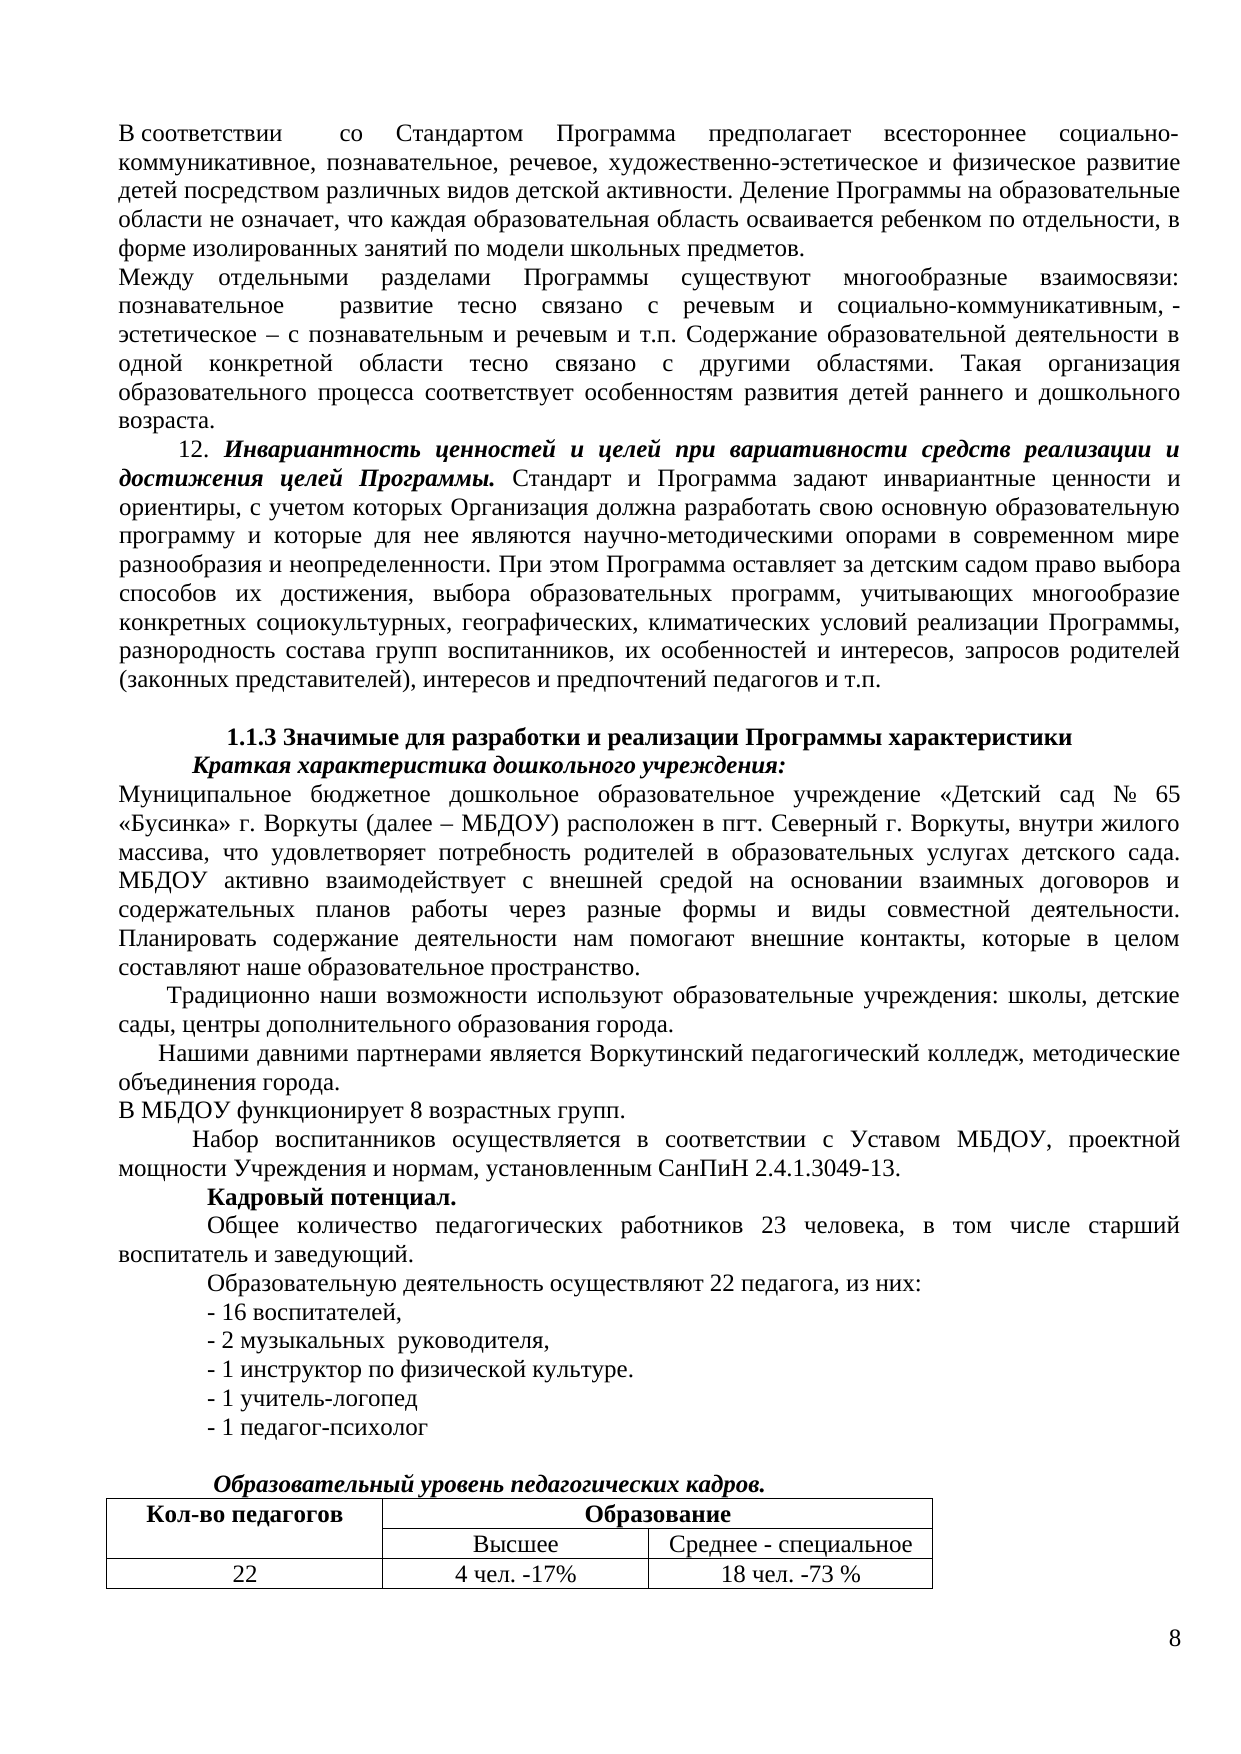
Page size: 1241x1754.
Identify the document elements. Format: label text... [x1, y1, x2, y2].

text Краткая характеристика дошкольного учреждения: [118, 751, 1181, 779]
table_cell 22 [107, 1559, 382, 1587]
table_cell 18 чел. -73 % [649, 1559, 932, 1587]
table_cell Высшее [383, 1529, 648, 1558]
text Муниципальное бюджетное дошкольное образовательное учреждение «Детский сад № 65 «Бусинка» г. Воркуты (далее – МБДОУ) расположен в пгт. Северный г. Воркуты, внутри жилого массива, что удовлетворяет потребность родителей в образовательных услугах детского сада. МБДОУ активно взаимодействует с внешней средой на основании взаимных договоров и содержательных планов работы через разные формы и виды совместной деятельности. Планировать содержание деятельности нам помогают внешние контакты, которые в целом составляют наше образовательное пространство. [118, 779, 1181, 981]
text Набор воспитанников осуществляется в соответствии с Уставом МБДОУ, проектной мощности Учреждения и нормам, установленным СанПиН 2.4.1.3049-13. [118, 1124, 1181, 1182]
table_cell 4 чел. -17% [383, 1559, 648, 1587]
text Нашими давними партнерами является Воркутинский педагогический колледж, методические объединения города. [118, 1038, 1181, 1096]
text Образовательную деятельность осуществляют 22 педагога, из них: [118, 1268, 1181, 1297]
text 12. Инвариантность ценностей и целей при вариативности средств реализации и достижения целей Программы. Стандарт и Программа задают инвариантные ценности и ориентиры, с учетом которых Организация должна разработать свою основную образовательную программу и которые для нее являются научно-методическими опорами в современном мире разнообразия и неопределенности. При этом Программа оставляет за детским садом право выбора способов их достижения, выбора образовательных программ, учитывающих многообразие конкретных социокультурных, географических, климатических условий реализации Программы, разнородность состава групп воспитанников, их особенностей и интересов, запросов родителей (законных представителей), интересов и предпочтений педагогов и т.п. [119, 434, 1181, 693]
text Образовательный уровень педагогических кадров. [118, 1469, 1181, 1498]
table_cell Среднее - специальное [649, 1529, 932, 1558]
table_header Кол-во педагогов [107, 1499, 382, 1558]
text - 1 инструктор по физической культуре. [118, 1354, 1181, 1383]
text Кадровый потенциал. [118, 1182, 1181, 1211]
text В соответствии со Стандартом Программа предполагает всестороннее социально-коммуникативное, познавательное, речевое, художественно-эстетическое и физическое развитие детей посредством различных видов детской активности. Деление Программы на образовательные области не означает, что каждая образовательная область осваивается ребенком по отдельности, в форме изолированных занятий по модели школьных предметов. [118, 118, 1181, 262]
text - 2 музыкальных руководителя, [118, 1326, 1181, 1354]
text - 16 воспитателей, [118, 1297, 1181, 1326]
text - 1 учитель-логопед [118, 1383, 1181, 1412]
text Между отдельными разделами Программы существуют многообразные взаимосвязи: познавательное развитие тесно связано с речевым и социально-коммуникативным, -эстетическое – с познавательным и речевым и т.п. Содержание образовательной деятельности в одной конкретной области тесно связано с другими областями. Такая организация образовательного процесса соответствует особенностям развития детей раннего и дошкольного возраста. [118, 262, 1181, 434]
text Общее количество педагогических работников 23 человека, в том числе старший воспитатель и заведующий. [118, 1211, 1181, 1268]
text В МБДОУ функционирует 8 возрастных групп. [118, 1096, 1181, 1124]
subtitle 1.1.3 Значимые для разработки и реализации Программы характеристики [118, 722, 1181, 751]
table_header Образование [383, 1499, 932, 1528]
text - 1 педагог-психолог [118, 1412, 1181, 1441]
text Традиционно наши возможности используют образовательные учреждения: школы, детские сады, центры дополнительного образования города. [118, 981, 1181, 1038]
